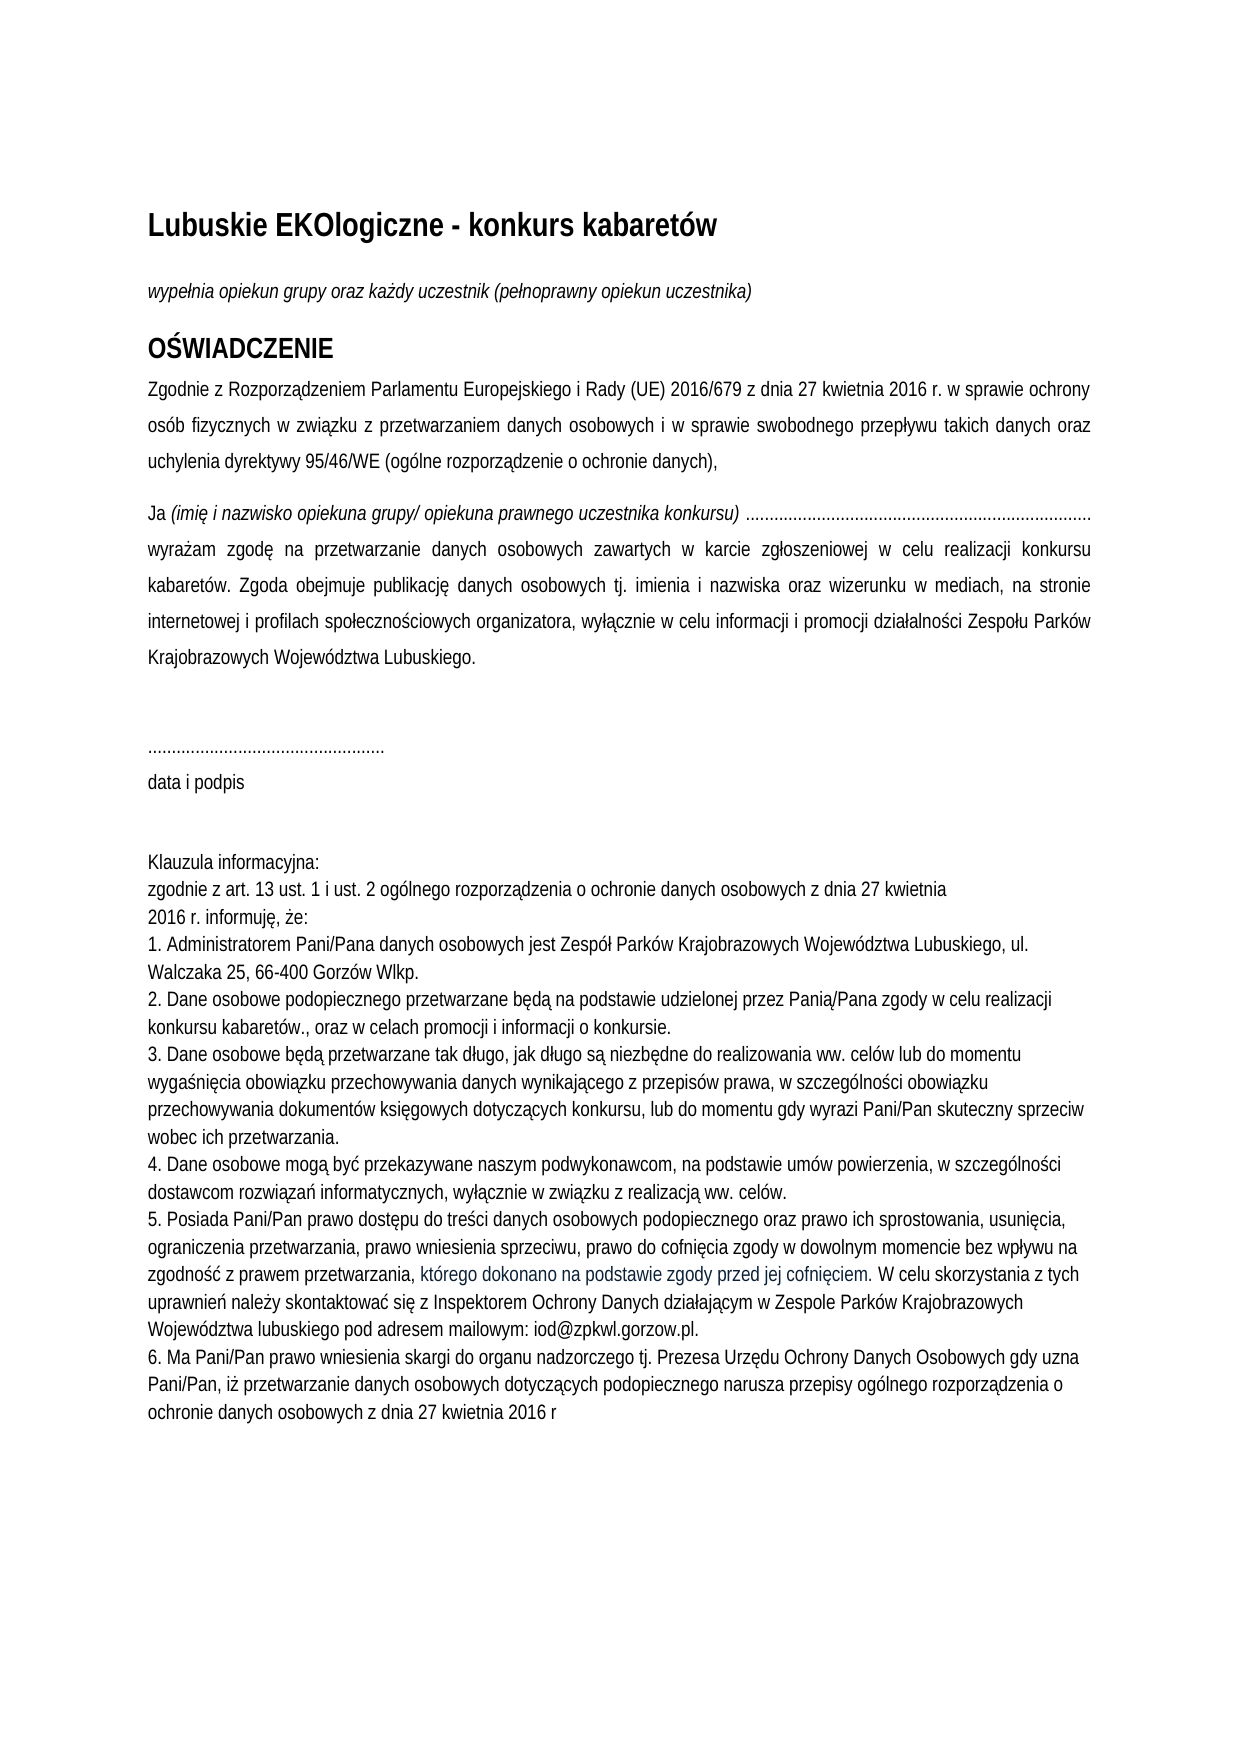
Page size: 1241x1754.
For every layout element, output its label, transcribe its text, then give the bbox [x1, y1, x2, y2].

text .................................................. data i podpis [148, 698, 1093, 793]
text Klauzula informacyjna: zgodnie z art. 13 ust. 1 i ust. 2 ogólnego rozporządzenia o ochronie danych osobowych z dnia 27 kwietnia 2016 r. informuję, że: 1. Administratorem Pani/Pana danych osobowych jest Zespół Parków Krajobrazowych Województwa Lubuskiego, ul. Walczaka 25, 66-400 Gorzów Wlkp. 2. Dane osobowe podopiecznego przetwarzane będą na podstawie udzielonej przez Panią/Pana zgody w celu realizacji konkursu kabaretów., oraz w celach promocji i informacji o konkursie. 3. Dane osobowe będą przetwarzane tak długo, jak długo są niezbędne do realizowania ww. celów lub do momentu wygaśnięcia obowiązku przechowywania danych wynikającego z przepisów prawa, w szczególności obowiązku przechowywania dokumentów księgowych dotyczących konkursu, lub do momentu gdy wyrazi Pani/Pan skuteczny sprzeciw wobec ich przetwarzania. 4. Dane osobowe mogą być przekazywane naszym podwykonawcom, na podstawie umów powierzenia, w szczególności dostawcom rozwiązań informatycznych, wyłącznie w związku z realizacją ww. celów. 5. Posiada Pani/Pan prawo dostępu do treści danych osobowych podopiecznego oraz prawo ich sprostowania, usunięcia, ograniczenia przetwarzania, prawo wniesienia sprzeciwu, prawo do cofnięcia zgody w dowolnym momencie bez wpływu na zgodność z prawem przetwarzania, którego dokonano na podstawie zgody przed jej cofnięciem. W celu skorzystania z tych uprawnień należy skontaktować się z Inspektorem Ochrony Danych działającym w Zespole Parków Krajobrazowych Województwa lubuskiego pod adresem mailowym: iod@zpkwl.gorzow.pl. 6. Ma Pani/Pan prawo wniesienia skargi do organu nadzorczego tj. Prezesa Urzędu Ochrony Danych Osobowych gdy uzna Pani/Pan, iż przetwarzanie danych osobowych dotyczących podopiecznego narusza przepisy ogólnego rozporządzenia o ochronie danych osobowych z dnia 27 kwietnia 2016 r [148, 822, 1093, 1424]
text Lubuskie EKOlogiczne - konkurs kabaretów [148, 205, 1093, 243]
text wypełnia opiekun grupy oraz każdy uczestnik (pełnoprawny opiekun uczestnika) [148, 279, 1093, 303]
text OŚWIADCZENIE Zgodnie z Rozporządzeniem Parlamentu Europejskiego i Rady (UE) 2016/679 z dnia 27 kwietnia 2016 r. w sprawie ochrony osób fizycznych w związku z przetwarzaniem danych osobowych i w sprawie swobodnego przepływu takich danych oraz uchylenia dyrektywy 95/46/WE (ogólne rozporządzenie o ochronie danych), [148, 331, 1093, 473]
text Ja (imię i nazwisko opiekuna grupy/ opiekuna prawnego uczestnika konkursu) ......................................................................... wyrażam zgodę na przetwarzanie danych osobowych zawartych w karcie zgłoszeniowej w celu realizacji konkursu kabaretów. Zgoda obejmuje publikację danych osobowych tj. imienia i nazwiska oraz wizerunku w mediach, na stronie internetowej i profilach społecznościowych organizatora, wyłącznie w celu informacji i promocji działalności Zespołu Parków Krajobrazowych Województwa Lubuskiego. [148, 501, 1093, 669]
